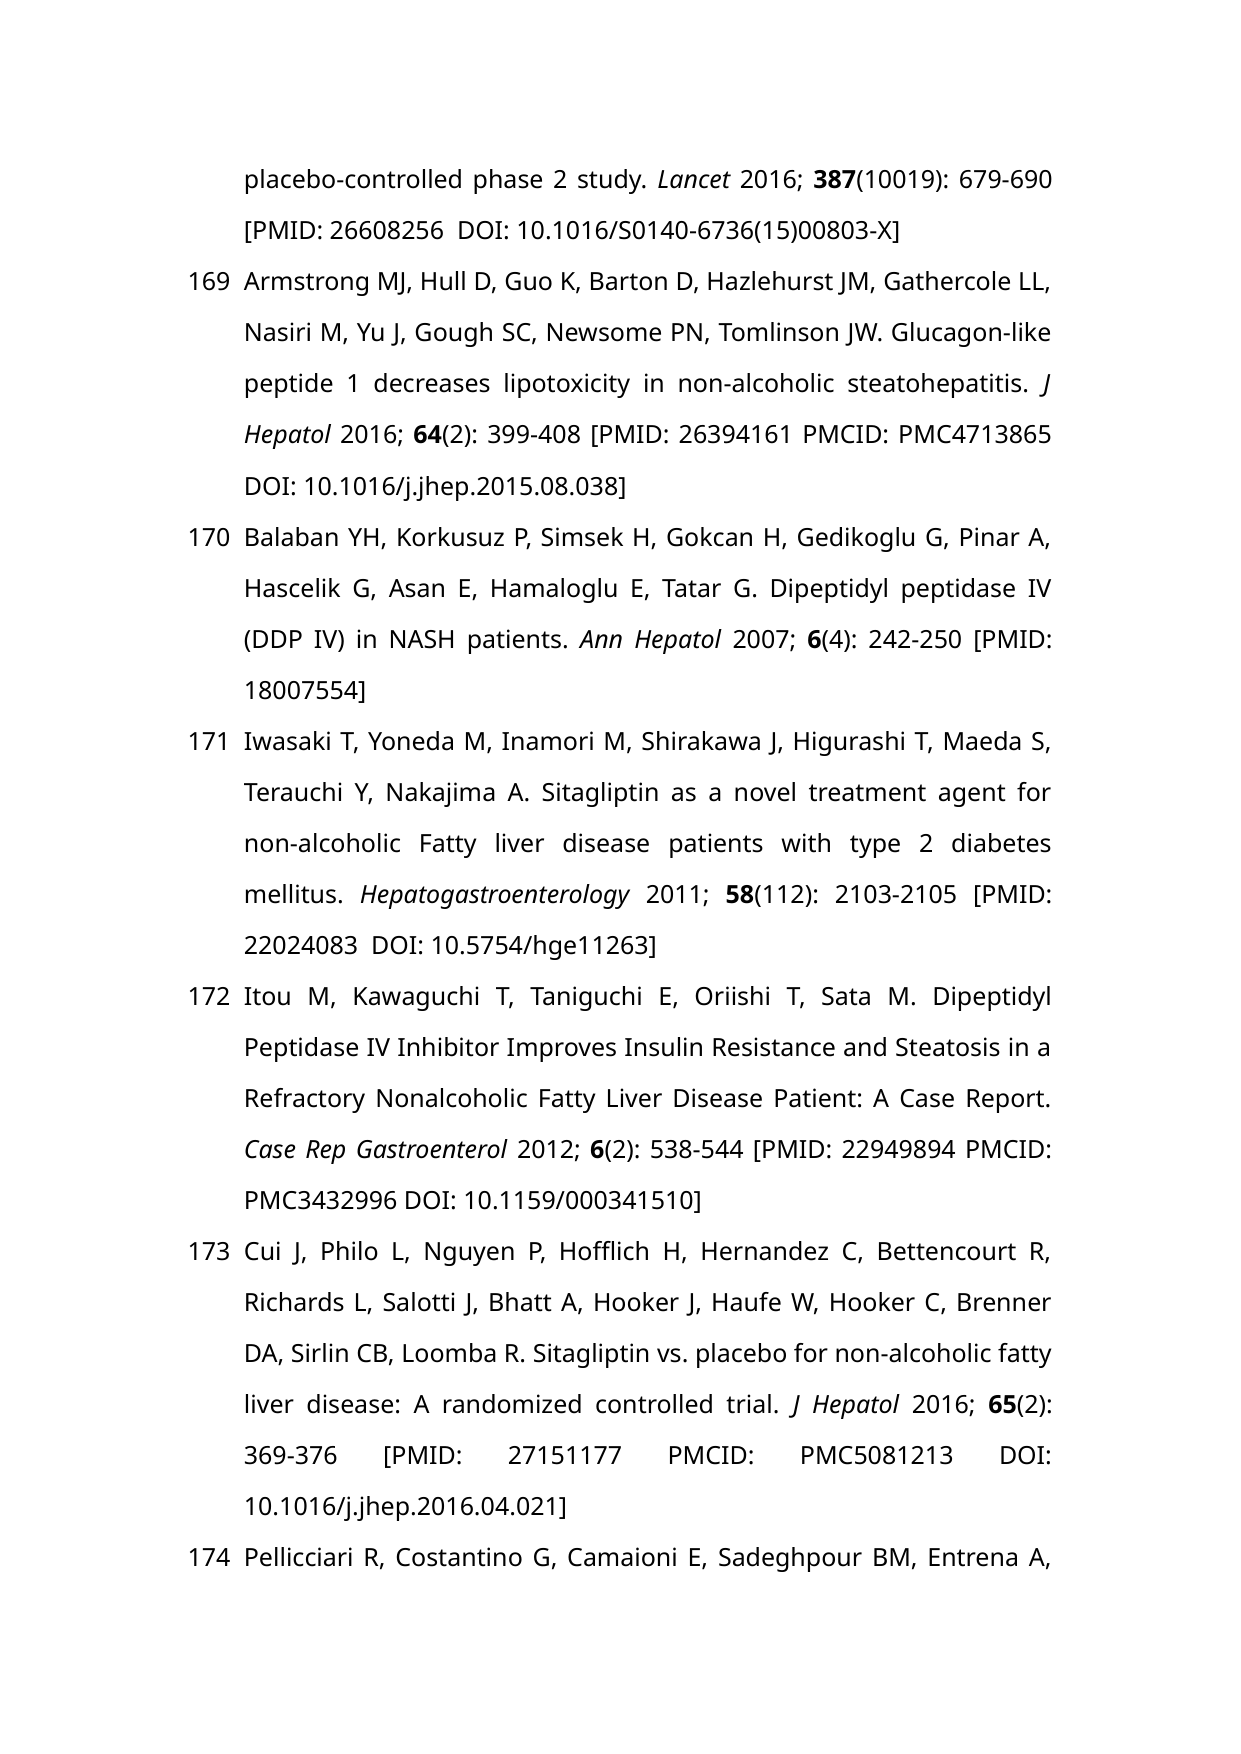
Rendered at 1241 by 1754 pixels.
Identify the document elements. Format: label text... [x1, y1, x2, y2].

text 171 Iwasaki T, Yoneda M, Inamori M, Shirakawa J, Higurashi T, Maeda S, Terauchi Y, Nakajima A. Sitagliptin as a novel treatment agent for non-alcoholic Fatty liver disease patients with type 2 diabetes mellitus. Hepatogastroenterology 2011; 58(112): 2103-2105 [PMID: 22024083 DOI: 10.5754/hge11263] [187, 723, 1053, 962]
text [187, 1540, 1053, 1574]
text 172 Itou M, Kawaguchi T, Taniguchi E, Oriishi T, Sata M. Dipeptidyl Peptidase IV Inhibitor Improves Insulin Resistance and Steatosis in a Refractory Nonalcoholic Fatty Liver Disease Patient: A Case Report. Case Rep Gastroenterol 2012; 6(2): 538-544 [PMID: 22949894 PMCID: PMC3432996 DOI: 10.1159/000341510] [187, 979, 1053, 1217]
text 173 Cui J, Philo L, Nguyen P, Hofflich H, Hernandez C, Bettencourt R, Richards L, Salotti J, Bhatt A, Hooker J, Haufe W, Hooker C, Brenner DA, Sirlin CB, Loomba R. Sitagliptin vs. placebo for non-alcoholic fatty liver disease: A randomized controlled trial. J Hepatol 2016; 65(2): 369-376 [PMID: 27151177 PMCID: PMC5081213 DOI: 10.1016/j.jhep.2016.04.021] [187, 1234, 1053, 1523]
text 170 Balaban YH, Korkusuz P, Simsek H, Gokcan H, Gedikoglu G, Pinar A, Hascelik G, Asan E, Hamaloglu E, Tatar G. Dipeptidyl peptidase IV (DDP IV) in NASH patients. Ann Hepatol 2007; 6(4): 242-250 [PMID: 18007554] [187, 519, 1053, 706]
text 169 Armstrong MJ, Hull D, Guo K, Barton D, Hazlehurst JM, Gathercole LL, Nasiri M, Yu J, Gough SC, Newsome PN, Tomlinson JW. Glucagon-like peptide 1 decreases lipotoxicity in non-alcoholic steatohepatitis. J Hepatol 2016; 64(2): 399-408 [PMID: 26394161 PMCID: PMC4713865 DOI: 10.1016/j.jhep.2015.08.038] [187, 264, 1053, 502]
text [187, 162, 1053, 247]
